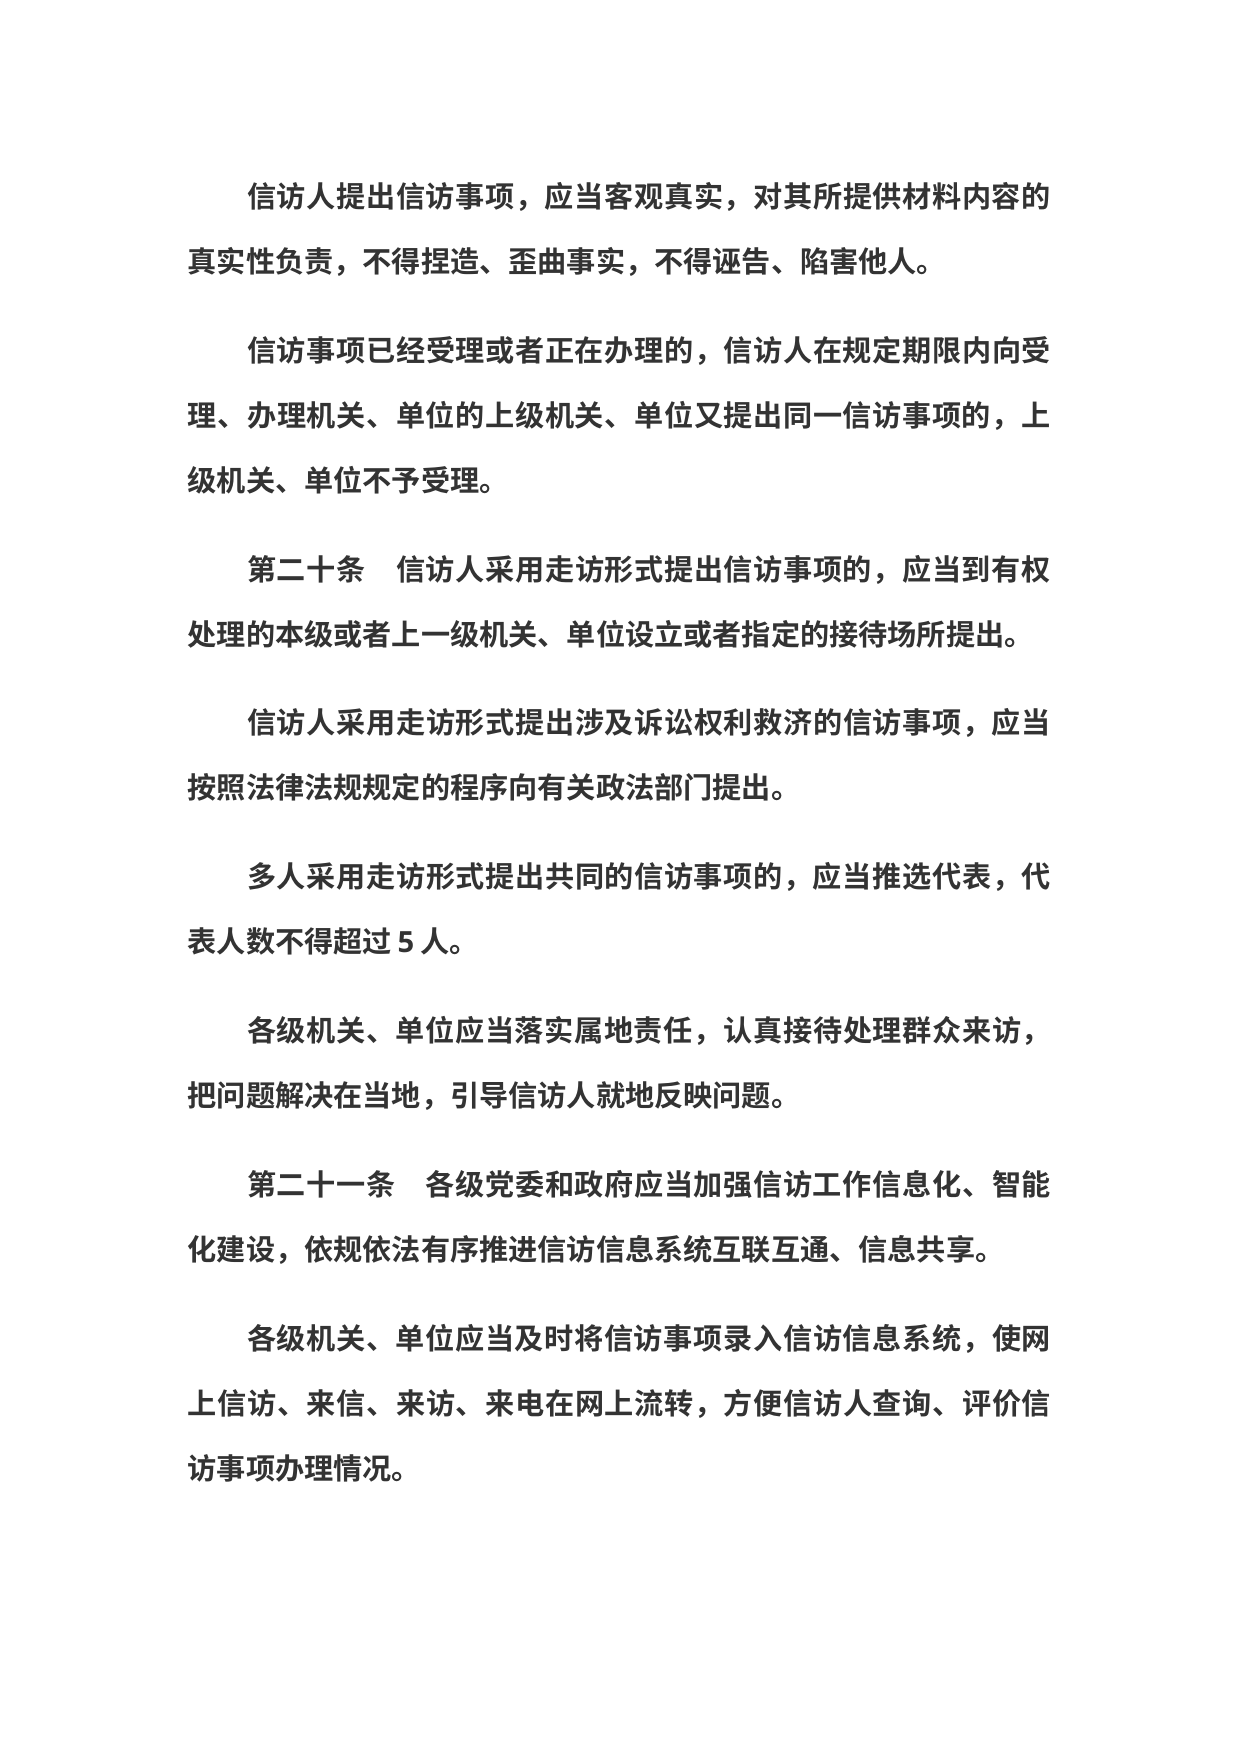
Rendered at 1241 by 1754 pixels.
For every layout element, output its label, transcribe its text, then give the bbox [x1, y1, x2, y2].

text 第二十条 信访人采用走访形式提出信访事项的，应当到有权处理的本级或者上一级机关、单位设立或者指定的接待场所提出。 [187, 535, 1053, 665]
text 信访人提出信访事项，应当客观真实，对其所提供材料内容的真实性负责，不得捏造、歪曲事实，不得诬告、陷害他人。 [187, 162, 1053, 292]
text 各级机关、单位应当及时将信访事项录入信访信息系统，使网上信访、来信、来访、来电在网上流转，方便信访人查询、评价信访事项办理情况。 [187, 1304, 1053, 1499]
text 多人采用走访形式提出共同的信访事项的，应当推选代表，代表人数不得超过5人。 [187, 842, 1053, 972]
text 信访人采用走访形式提出涉及诉讼权利救济的信访事项，应当按照法律法规规定的程序向有关政法部门提出。 [187, 688, 1053, 818]
text 各级机关、单位应当落实属地责任，认真接待处理群众来访，把问题解决在当地，引导信访人就地反映问题。 [187, 996, 1053, 1126]
text 第二十一条 各级党委和政府应当加强信访工作信息化、智能化建设，依规依法有序推进信访信息系统互联互通、信息共享。 [187, 1150, 1053, 1280]
text 信访事项已经受理或者正在办理的，信访人在规定期限内向受理、办理机关、单位的上级机关、单位又提出同一信访事项的，上级机关、单位不予受理。 [187, 316, 1053, 511]
